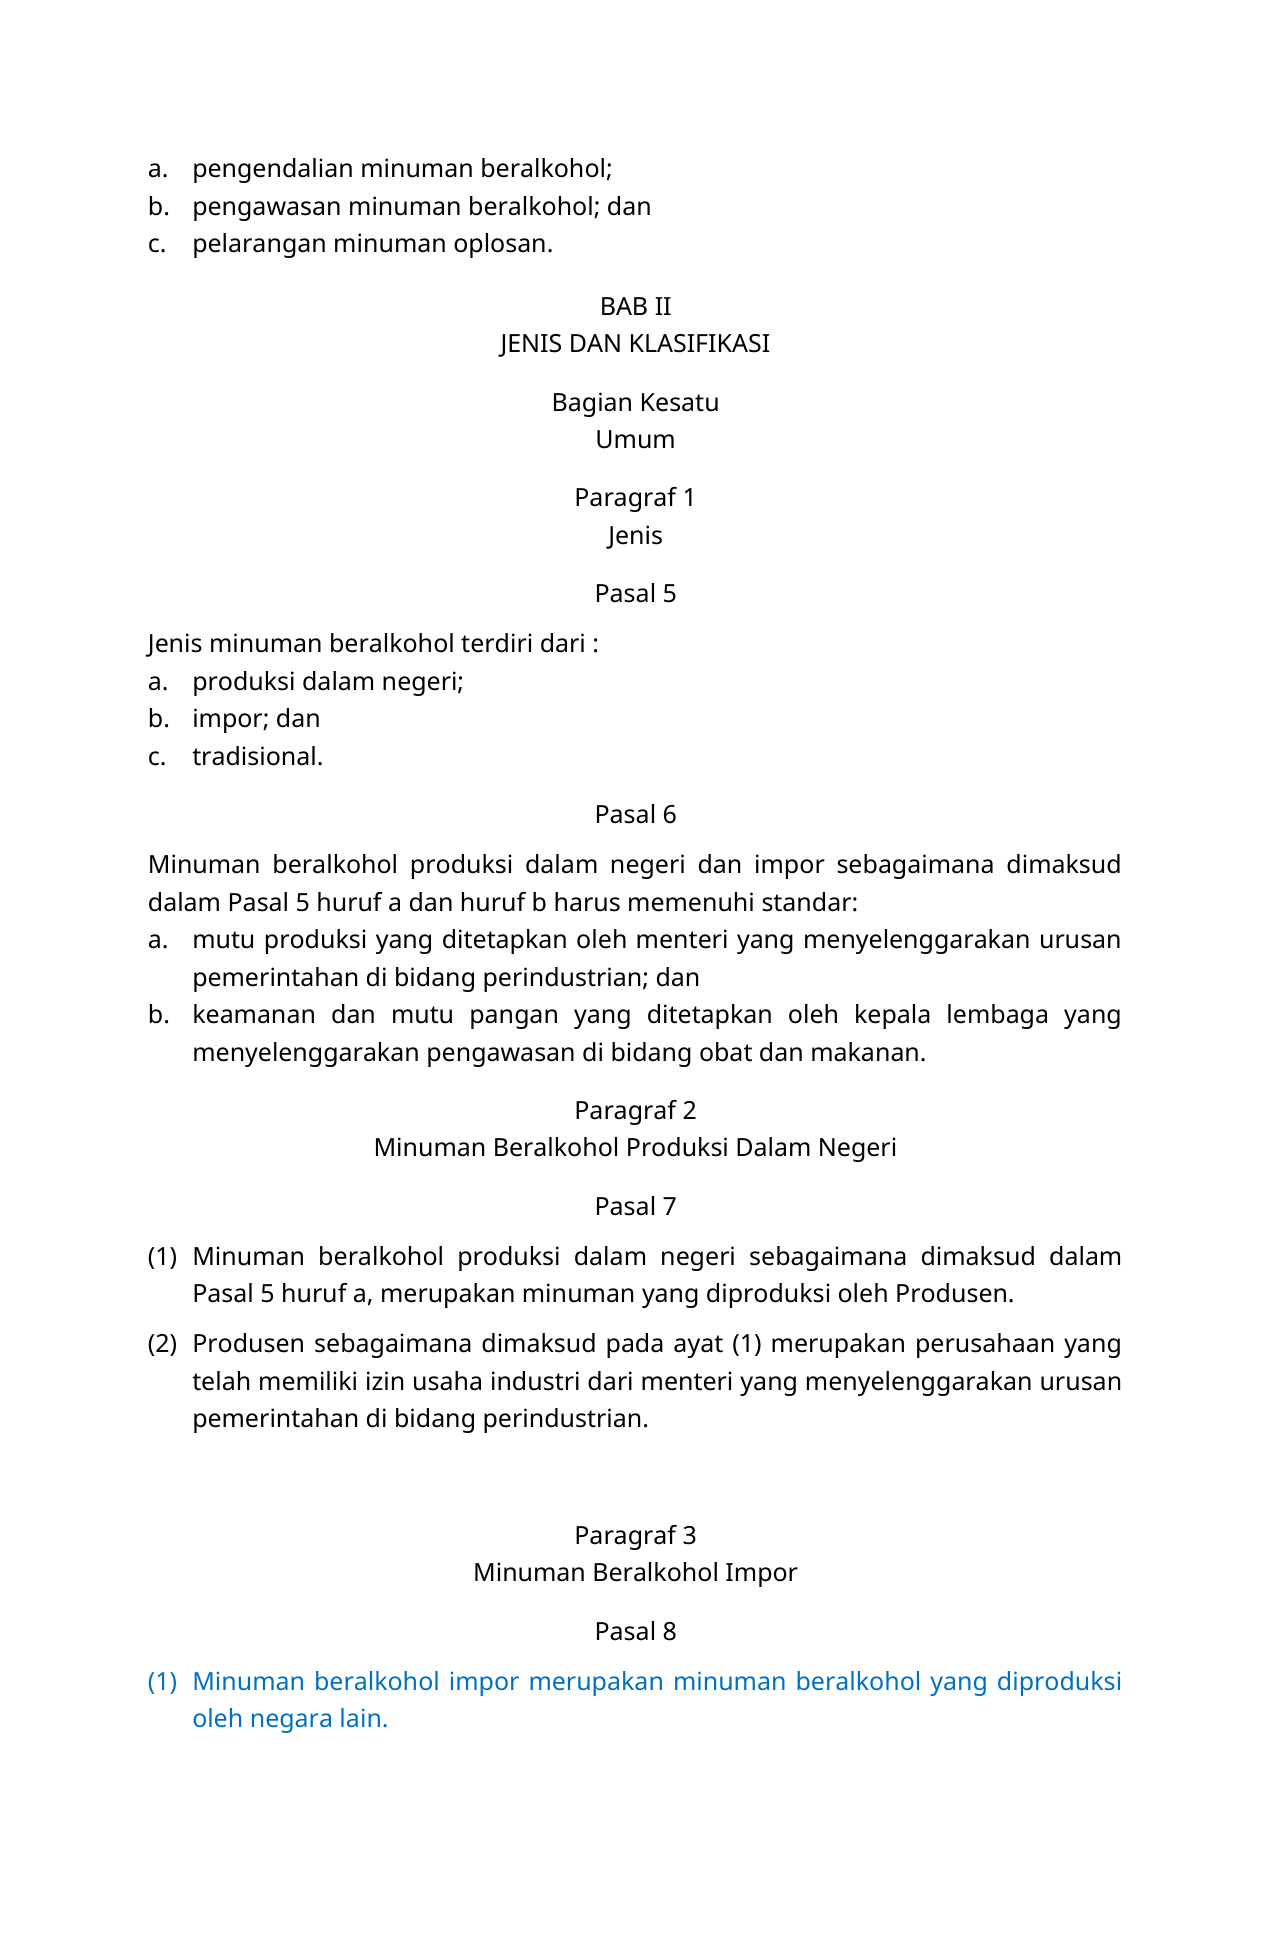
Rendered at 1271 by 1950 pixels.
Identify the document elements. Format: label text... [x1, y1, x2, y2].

text Minuman Beralkohol Produksi Dalam Negeri [148, 1127, 1123, 1164]
text Jenis minuman beralkohol terdiri dari : [148, 623, 1123, 660]
text Pasal 6 [148, 793, 1123, 831]
text Jenis [148, 514, 1123, 552]
list impor; dan [148, 698, 1123, 735]
list pengendalian minuman beralkohol; [148, 148, 1123, 185]
list mutu produksi yang ditetapkan oleh menteri yang menyelenggarakan urusan pemerintahan di bidang perindustrian; dan [148, 918, 1123, 993]
text Paragraf 2 [148, 1089, 1123, 1127]
text Umum [148, 418, 1123, 456]
text Bagian Kesatu [148, 381, 1123, 418]
list pelarangan minuman oplosan. [148, 223, 1123, 260]
list Minuman beralkohol impor merupakan minuman beralkohol yang diproduksi oleh negara lain. [148, 1660, 1123, 1735]
text Minuman beralkohol produksi dalam negeri dan impor sebagaimana dimaksud dalam Pasal 5 huruf a dan huruf b harus memenuhi standar: [148, 843, 1123, 918]
list Produsen sebagaimana dimaksud pada ayat (1) merupakan perusahaan yang telah memiliki izin usaha industri dari menteri yang menyelenggarakan urusan pemerintahan di bidang perindustrian. [148, 1323, 1123, 1435]
list pengawasan minuman beralkohol; dan [148, 185, 1123, 223]
text Paragraf 3 [148, 1514, 1123, 1552]
text Paragraf 1 [148, 477, 1123, 514]
list Minuman beralkohol produksi dalam negeri sebagaimana dimaksud dalam Pasal 5 huruf a, merupakan minuman yang diproduksi oleh Produsen. [148, 1235, 1123, 1310]
text Pasal 7 [148, 1185, 1123, 1223]
text Minuman Beralkohol Impor [148, 1552, 1123, 1589]
list keamanan dan mutu pangan yang ditetapkan oleh kepala lembaga yang menyelenggarakan pengawasan di bidang obat dan makanan. [148, 993, 1123, 1068]
text JENIS DAN KLASIFIKASI [148, 323, 1123, 360]
list tradisional. [148, 735, 1123, 773]
text Pasal 8 [148, 1610, 1123, 1648]
text Pasal 5 [148, 573, 1123, 610]
text BAB II [148, 285, 1123, 323]
list produksi dalam negeri; [148, 660, 1123, 698]
